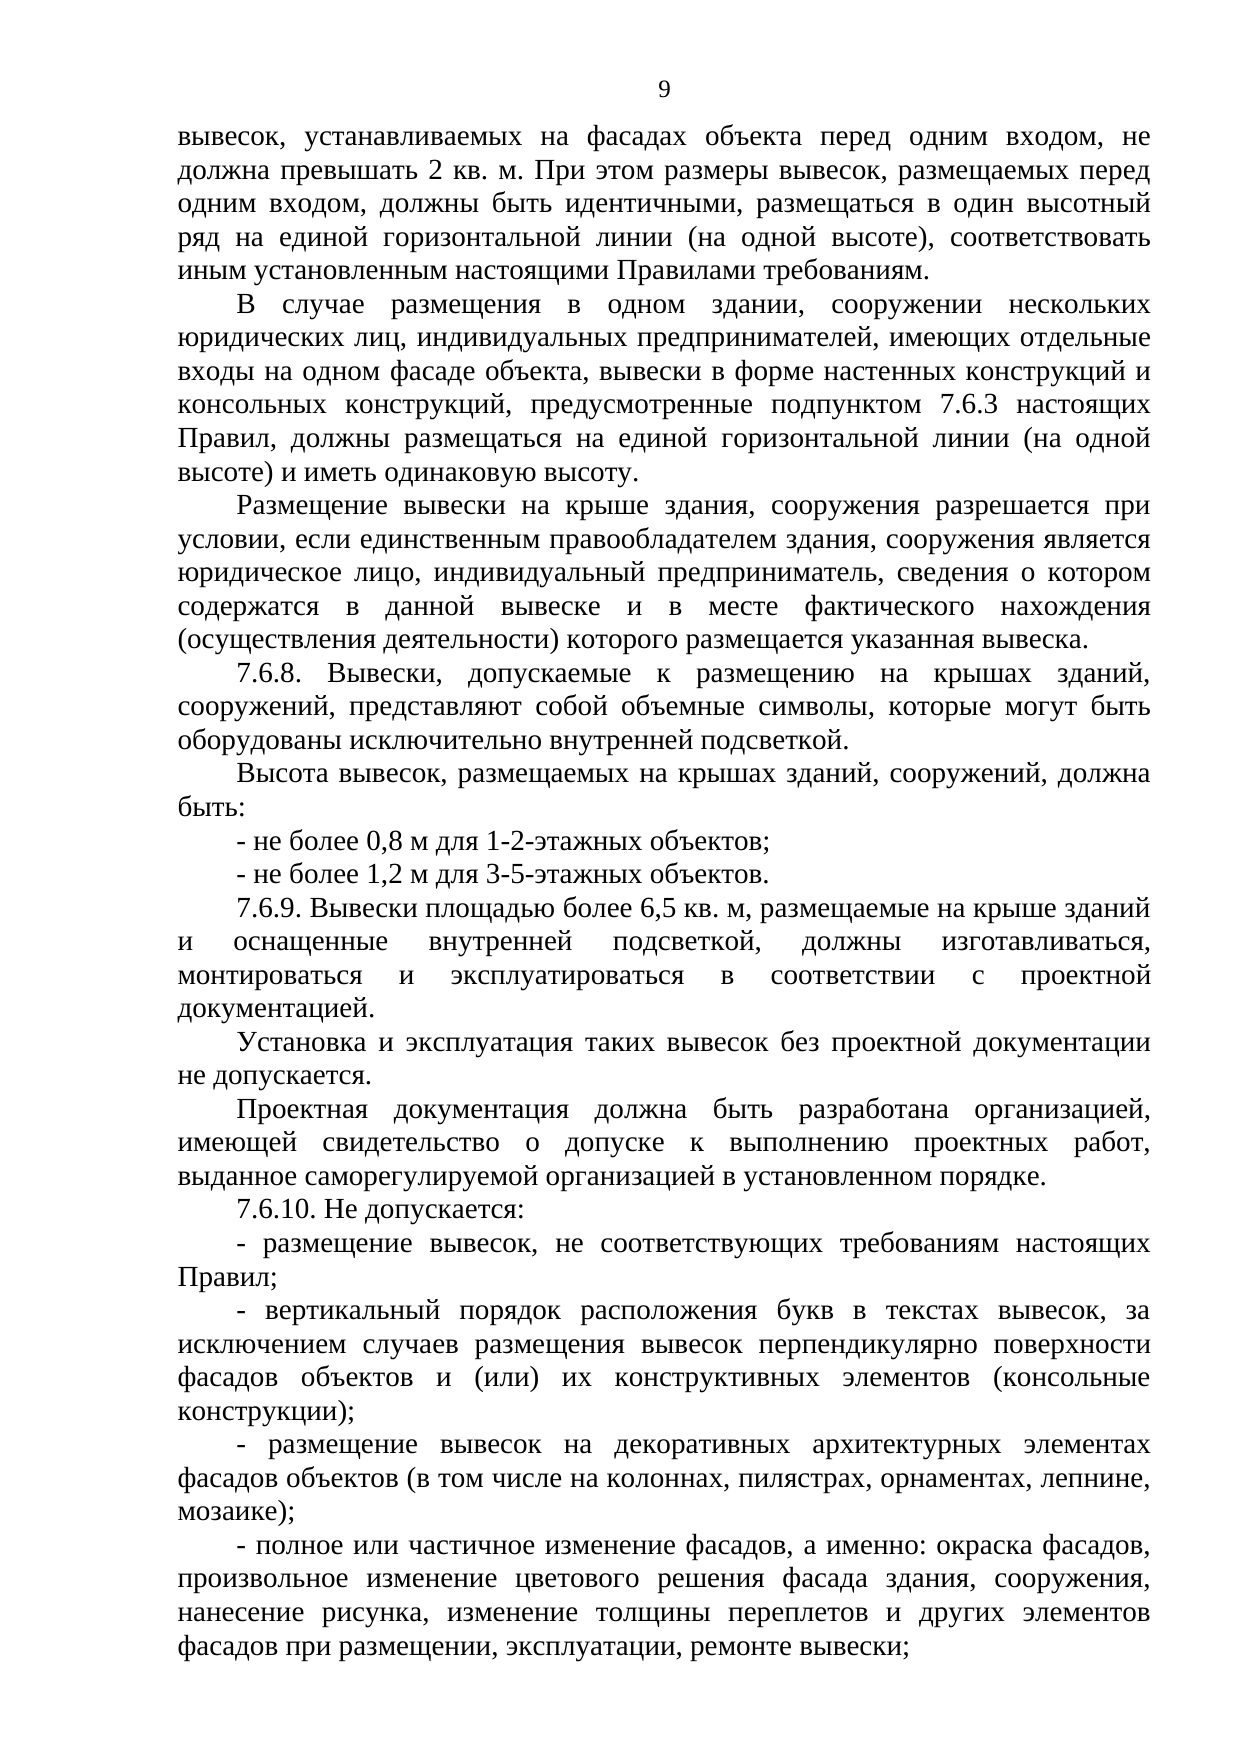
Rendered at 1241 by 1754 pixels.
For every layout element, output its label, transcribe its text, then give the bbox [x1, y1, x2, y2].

text Размещение вывески на крыше здания, сооружения разрешается при условии, если единственным правообладателем здания, сооружения является юридическое лицо, индивидуальный предприниматель, сведения о котором содержатся в данной вывеске и в месте фактического нахождения (осуществления деятельности) которого размещается указанная вывеска. [177, 487, 1152, 655]
text - полное или частичное изменение фасадов, а именно: окраска фасадов, произвольное изменение цветового решения фасада здания, сооружения, нанесение рисунка, изменение толщины переплетов и других элементов фасадов при размещении, эксплуатации, ремонте вывески; [177, 1527, 1152, 1661]
text - размещение вывесок на декоративных архитектурных элементах фасадов объектов (в том числе на колоннах, пилястрах, орнаментах, лепнине, мозаике); [177, 1426, 1152, 1527]
text Установка и эксплуатация таких вывесок без проектной документации не допускается. [177, 1024, 1152, 1091]
text 7.6.8. Вывески, допускаемые к размещению на крышах зданий, сооружений, представляют собой объемные символы, которые могут быть оборудованы исключительно внутренней подсветкой. [177, 655, 1152, 756]
text 7.6.10. Не допускается: [177, 1192, 1152, 1225]
text Проектная документация должна быть разработана организацией, имеющей свидетельство о допуске к выполнению проектных работ, выданное саморегулируемой организацией в установленном порядке. [177, 1091, 1152, 1192]
text В случае размещения в одном здании, сооружении нескольких юридических лиц, индивидуальных предпринимателей, имеющих отдельные входы на одном фасаде объекта, вывески в форме настенных конструкций и консольных конструкций, предусмотренные подпунктом 7.6.3 настоящих Правил, должны размещаться на единой горизонтальной линии (на одной высоте) и иметь одинаковую высоту. [177, 286, 1152, 487]
text 7.6.9. Вывески площадью более 6,5 кв. м, размещаемые на крыше зданий и оснащенные внутренней подсветкой, должны изготавливаться, монтироваться и эксплуатироваться в соответствии с проектной документацией. [177, 890, 1152, 1024]
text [177, 118, 1152, 286]
text Высота вывесок, размещаемых на крышах зданий, сооружений, должна быть: [177, 756, 1152, 823]
text - не более 0,8 м для 1-2-этажных объектов; [177, 823, 1152, 856]
text - размещение вывесок, не соответствующих требованиям настоящих Правил; [177, 1225, 1152, 1292]
text - не более 1,2 м для 3-5-этажных объектов. [177, 856, 1152, 890]
text - вертикальный порядок расположения букв в текстах вывесок, за исключением случаев размещения вывесок перпендикулярно поверхности фасадов объектов и (или) их конструктивных элементов (консольные конструкции); [177, 1292, 1152, 1426]
